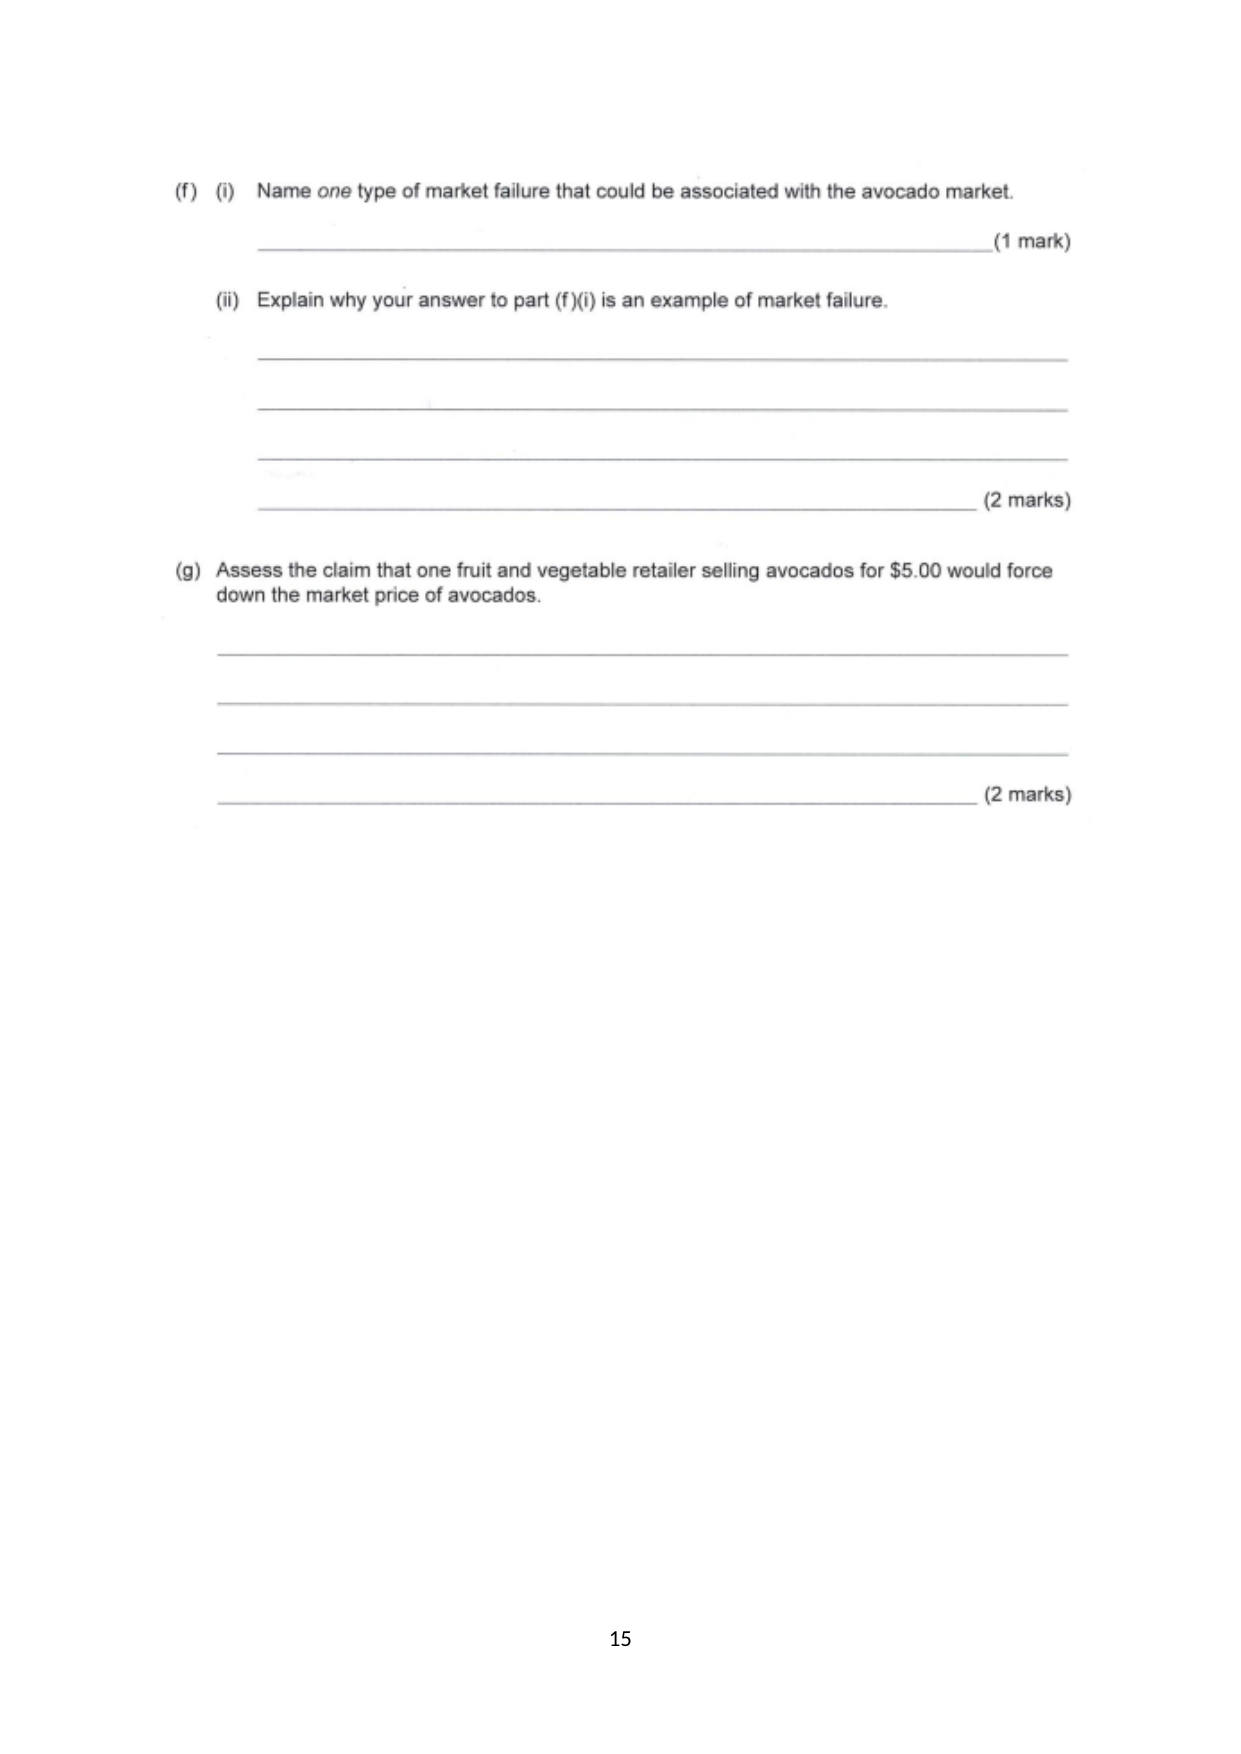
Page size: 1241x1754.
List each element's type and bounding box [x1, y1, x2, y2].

picture [150, 150, 1108, 850]
